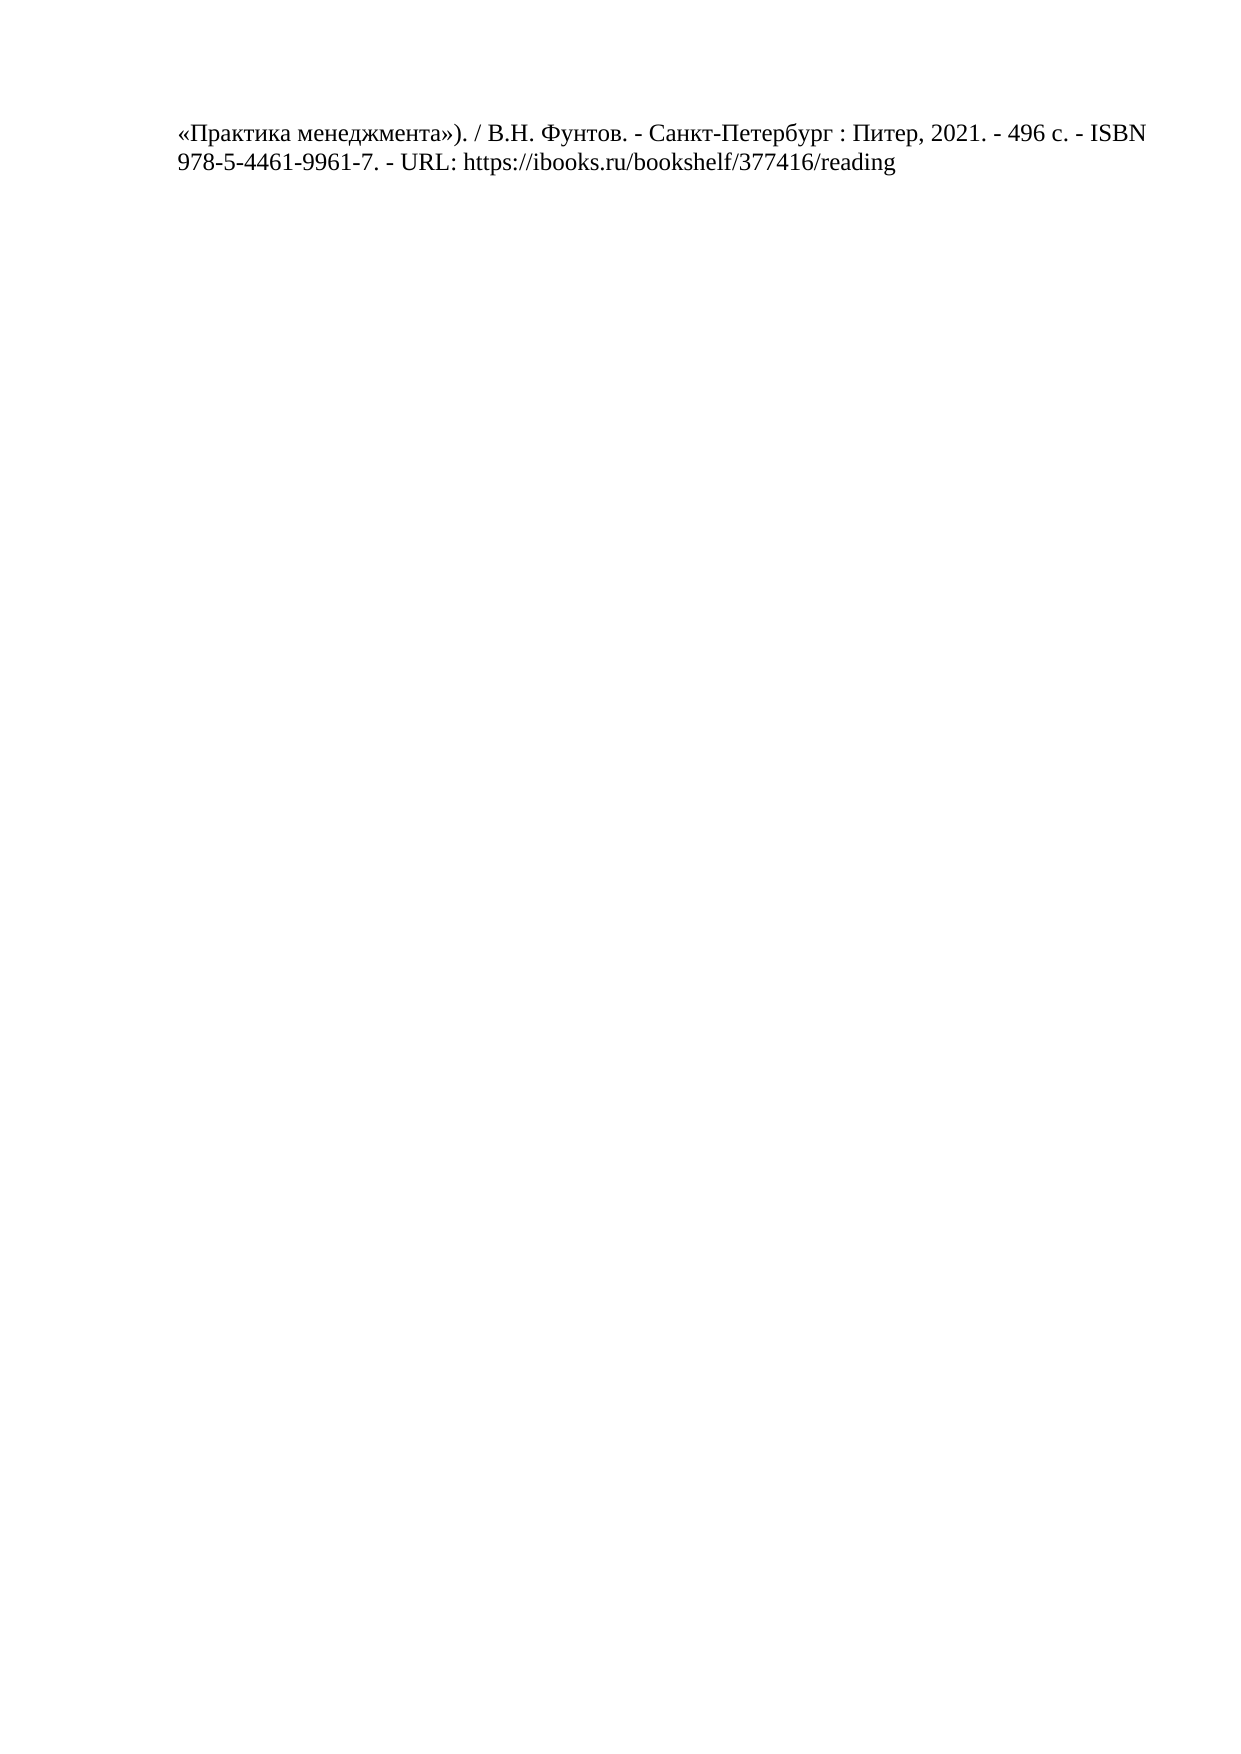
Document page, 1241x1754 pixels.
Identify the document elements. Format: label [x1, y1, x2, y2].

text [177, 118, 1152, 176]
